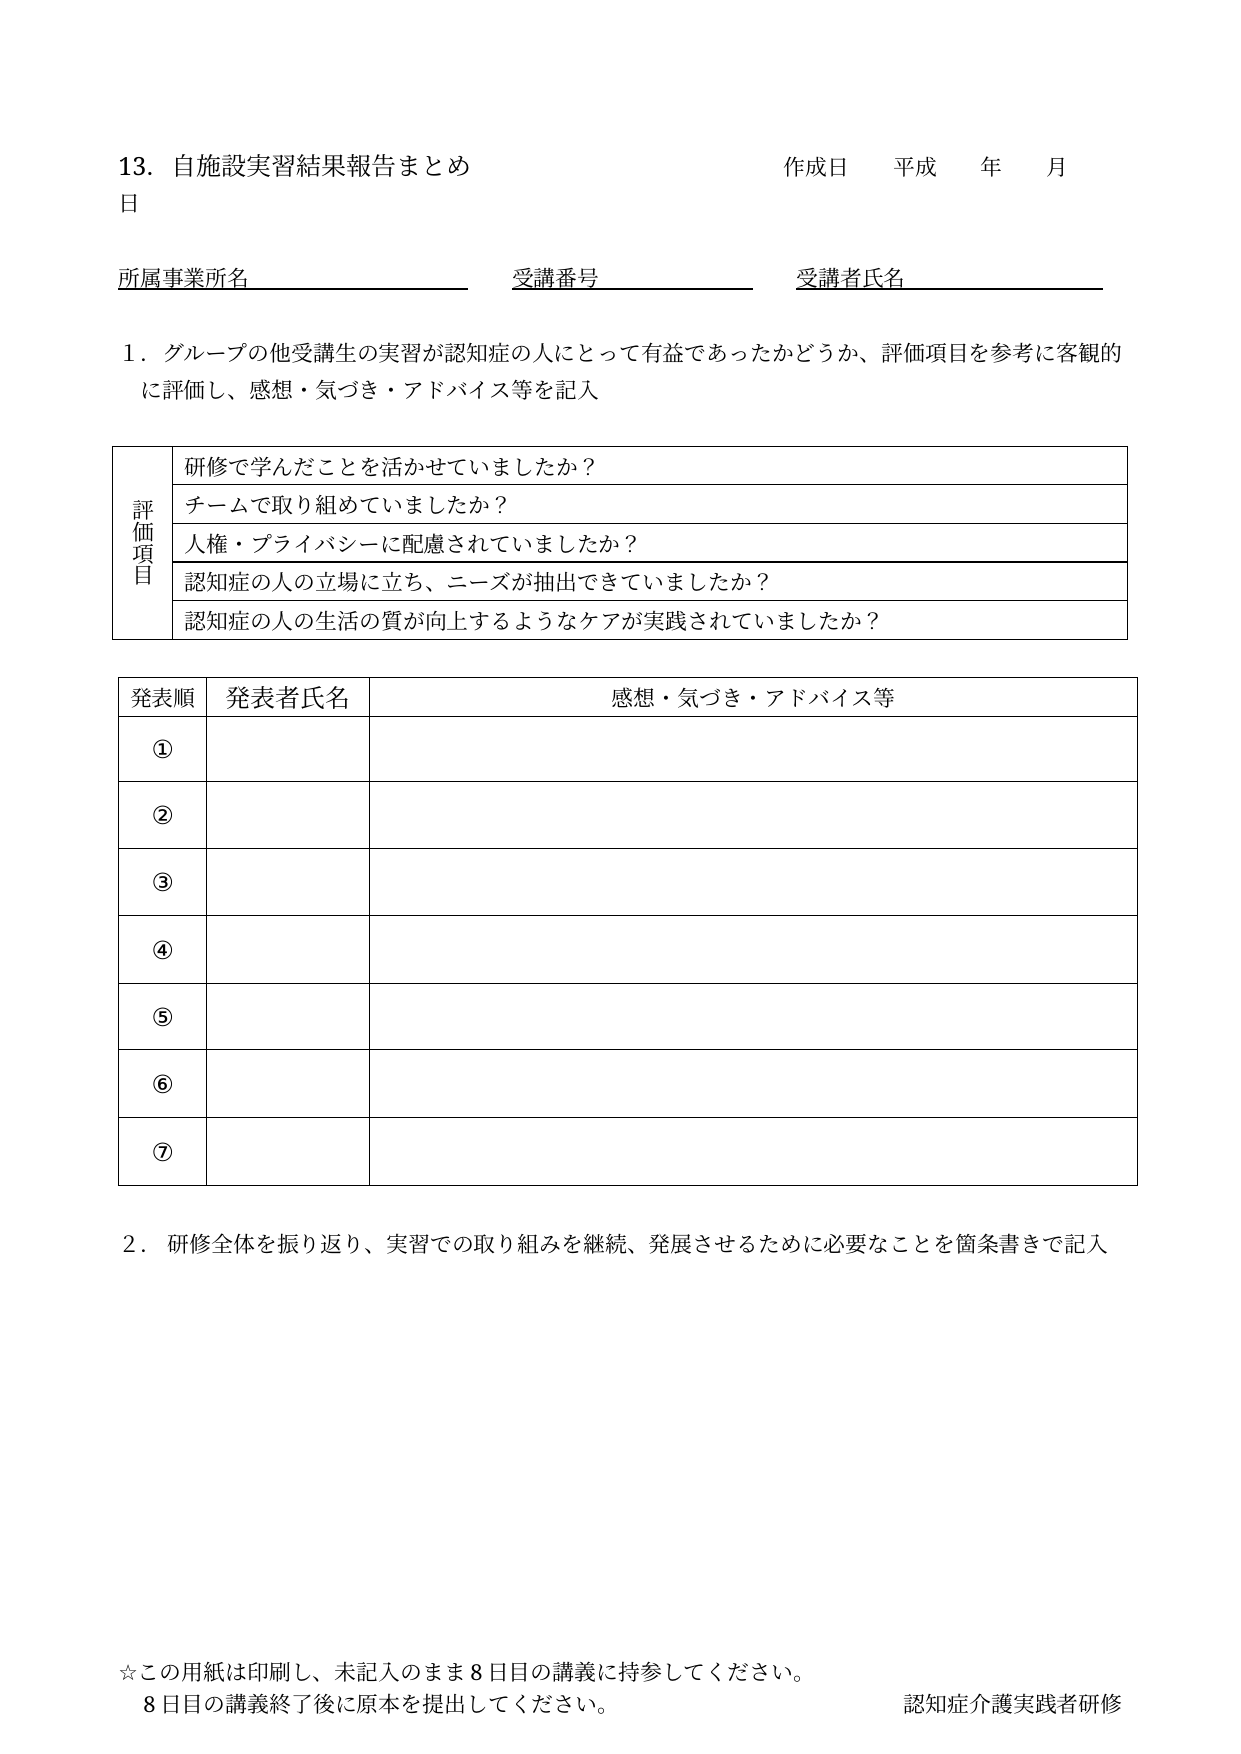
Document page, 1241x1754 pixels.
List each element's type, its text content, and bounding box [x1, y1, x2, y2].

table_cell [207, 849, 369, 915]
table_cell [370, 849, 1137, 915]
table_cell [370, 916, 1137, 983]
text 13．自施設実習結果報告まとめ 作成日 平成 年 月 日 [118, 146, 1122, 221]
table_cell ⑥ [119, 1050, 206, 1117]
table_cell [370, 984, 1137, 1049]
text 所属事業所名 受講番号 受講者氏名 [118, 258, 1122, 296]
table_header 評価項目 [113, 447, 172, 638]
table_cell [370, 1118, 1137, 1185]
table_cell [207, 1118, 369, 1185]
text ２． 研修全体を振り返り、実習での取り組みを継続、発展させるために必要なことを箇条書きで記入 [118, 1224, 1122, 1261]
table_cell [207, 717, 369, 781]
table_header 研修で学んだことを活かせていましたか？ [173, 447, 1127, 484]
table_header 発表順 [119, 678, 206, 716]
table_cell [370, 717, 1137, 781]
table_cell ⑦ [119, 1118, 206, 1185]
table_cell [370, 1050, 1137, 1117]
table_cell ① [119, 717, 206, 781]
table_cell ④ [119, 916, 206, 983]
table_cell [207, 916, 369, 983]
table_cell 人権・プライバシーに配慮されていましたか？ [173, 524, 1127, 561]
table_header 発表者氏名 [207, 678, 369, 716]
table_cell [370, 782, 1137, 848]
text １．グループの他受講生の実習が認知症の人にとって有益であったかどうか、評価項目を参考に客観的に評価し、感想・気づき・アドバイス等を記入 [118, 333, 1122, 408]
table_cell ⑤ [119, 984, 206, 1049]
table_cell ③ [119, 849, 206, 915]
table_header 感想・気づき・アドバイス等 [370, 678, 1137, 716]
table_cell 認知症の人の立場に立ち、ニーズが抽出できていましたか？ [173, 563, 1127, 600]
table_cell チームで取り組めていましたか？ [173, 485, 1127, 523]
table_cell [207, 984, 369, 1049]
table_cell 認知症の人の生活の質が向上するようなケアが実践されていましたか？ [173, 601, 1127, 638]
table_cell ② [119, 782, 206, 848]
table_cell [207, 782, 369, 848]
table_cell [207, 1050, 369, 1117]
